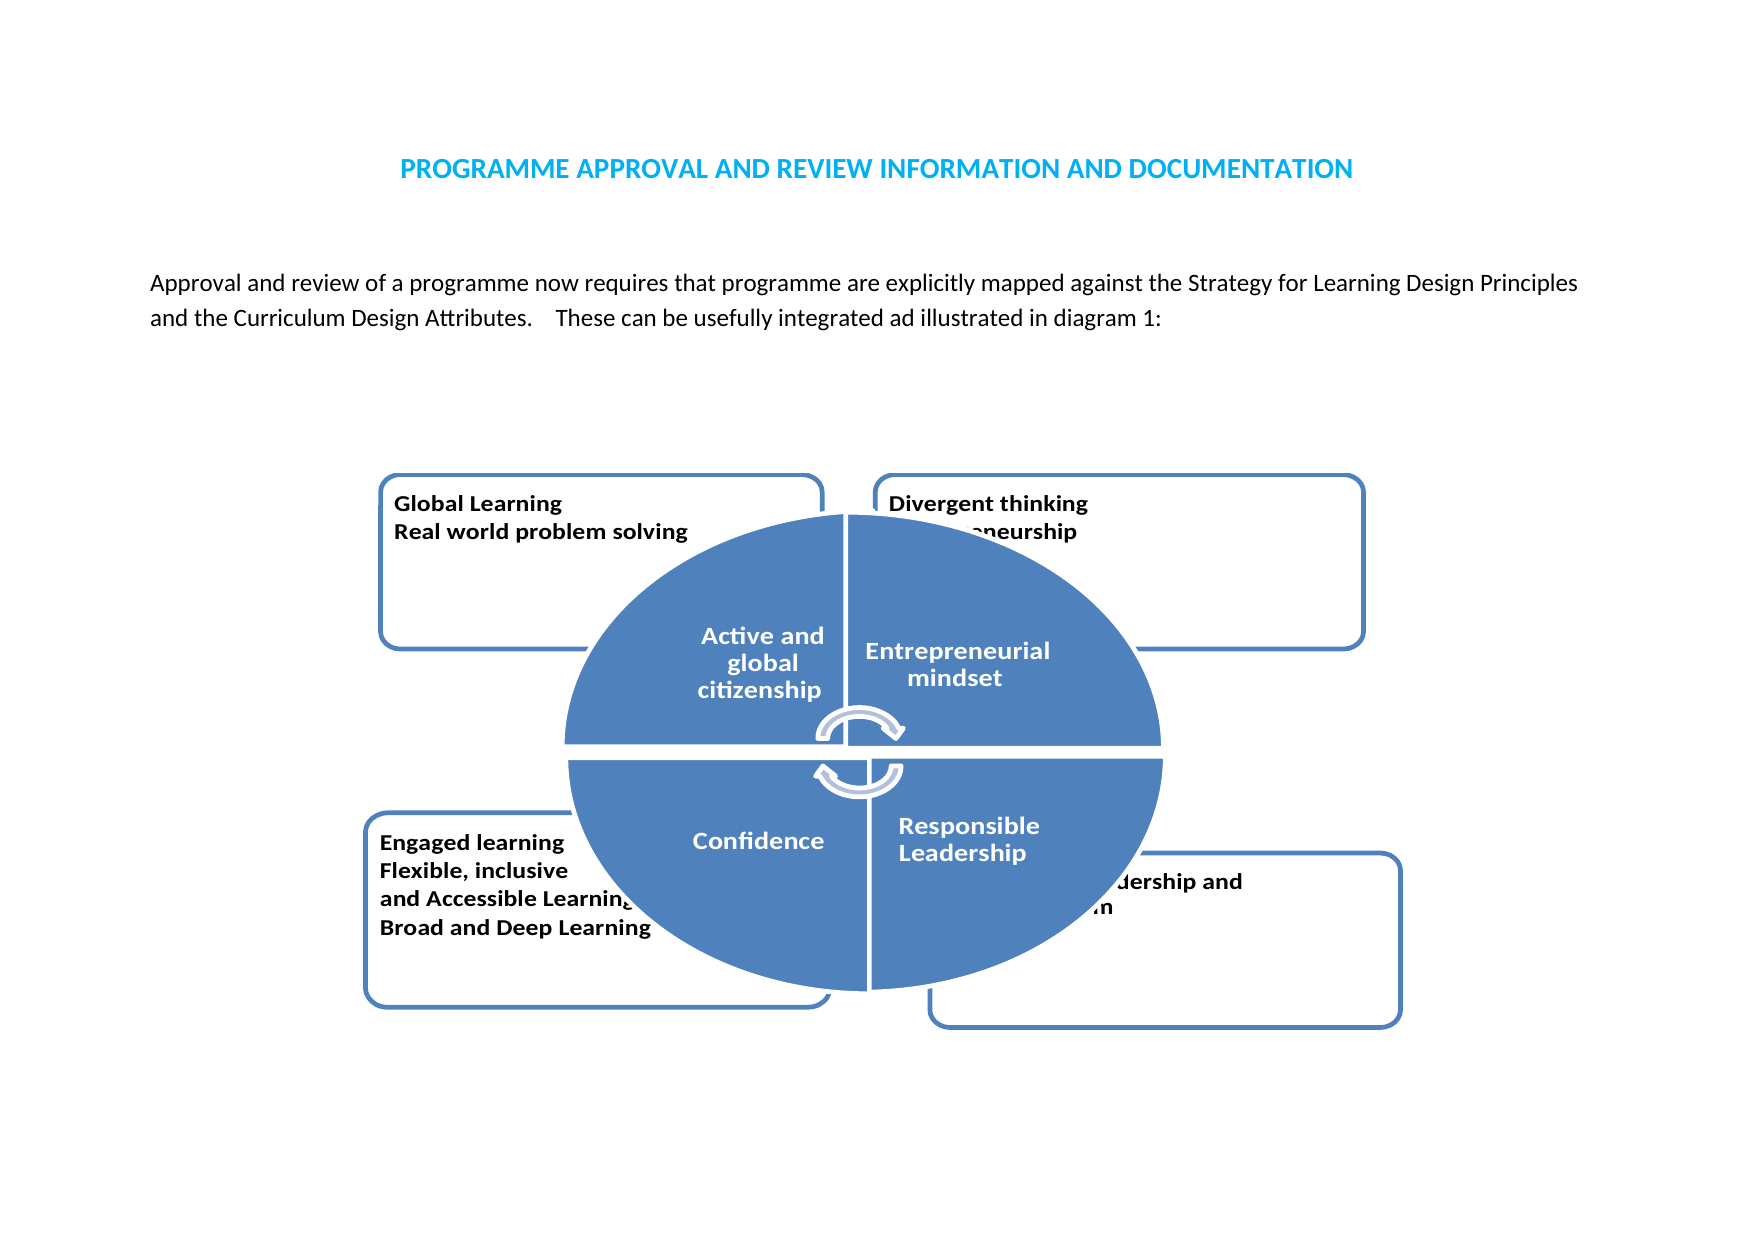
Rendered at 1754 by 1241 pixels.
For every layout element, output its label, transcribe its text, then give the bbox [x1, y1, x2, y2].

text Approval and review of a programme now requires that programme are explicitly mapped against the Strategy for Learning Design Principles and the Curriculum Design Attributes. These can be usefully integrated ad illustrated in diagram 1: [150, 268, 1604, 333]
text PROGRAMME APPROVAL AND REVIEW INFORMATION AND DOCUMENTATION [150, 150, 1604, 186]
